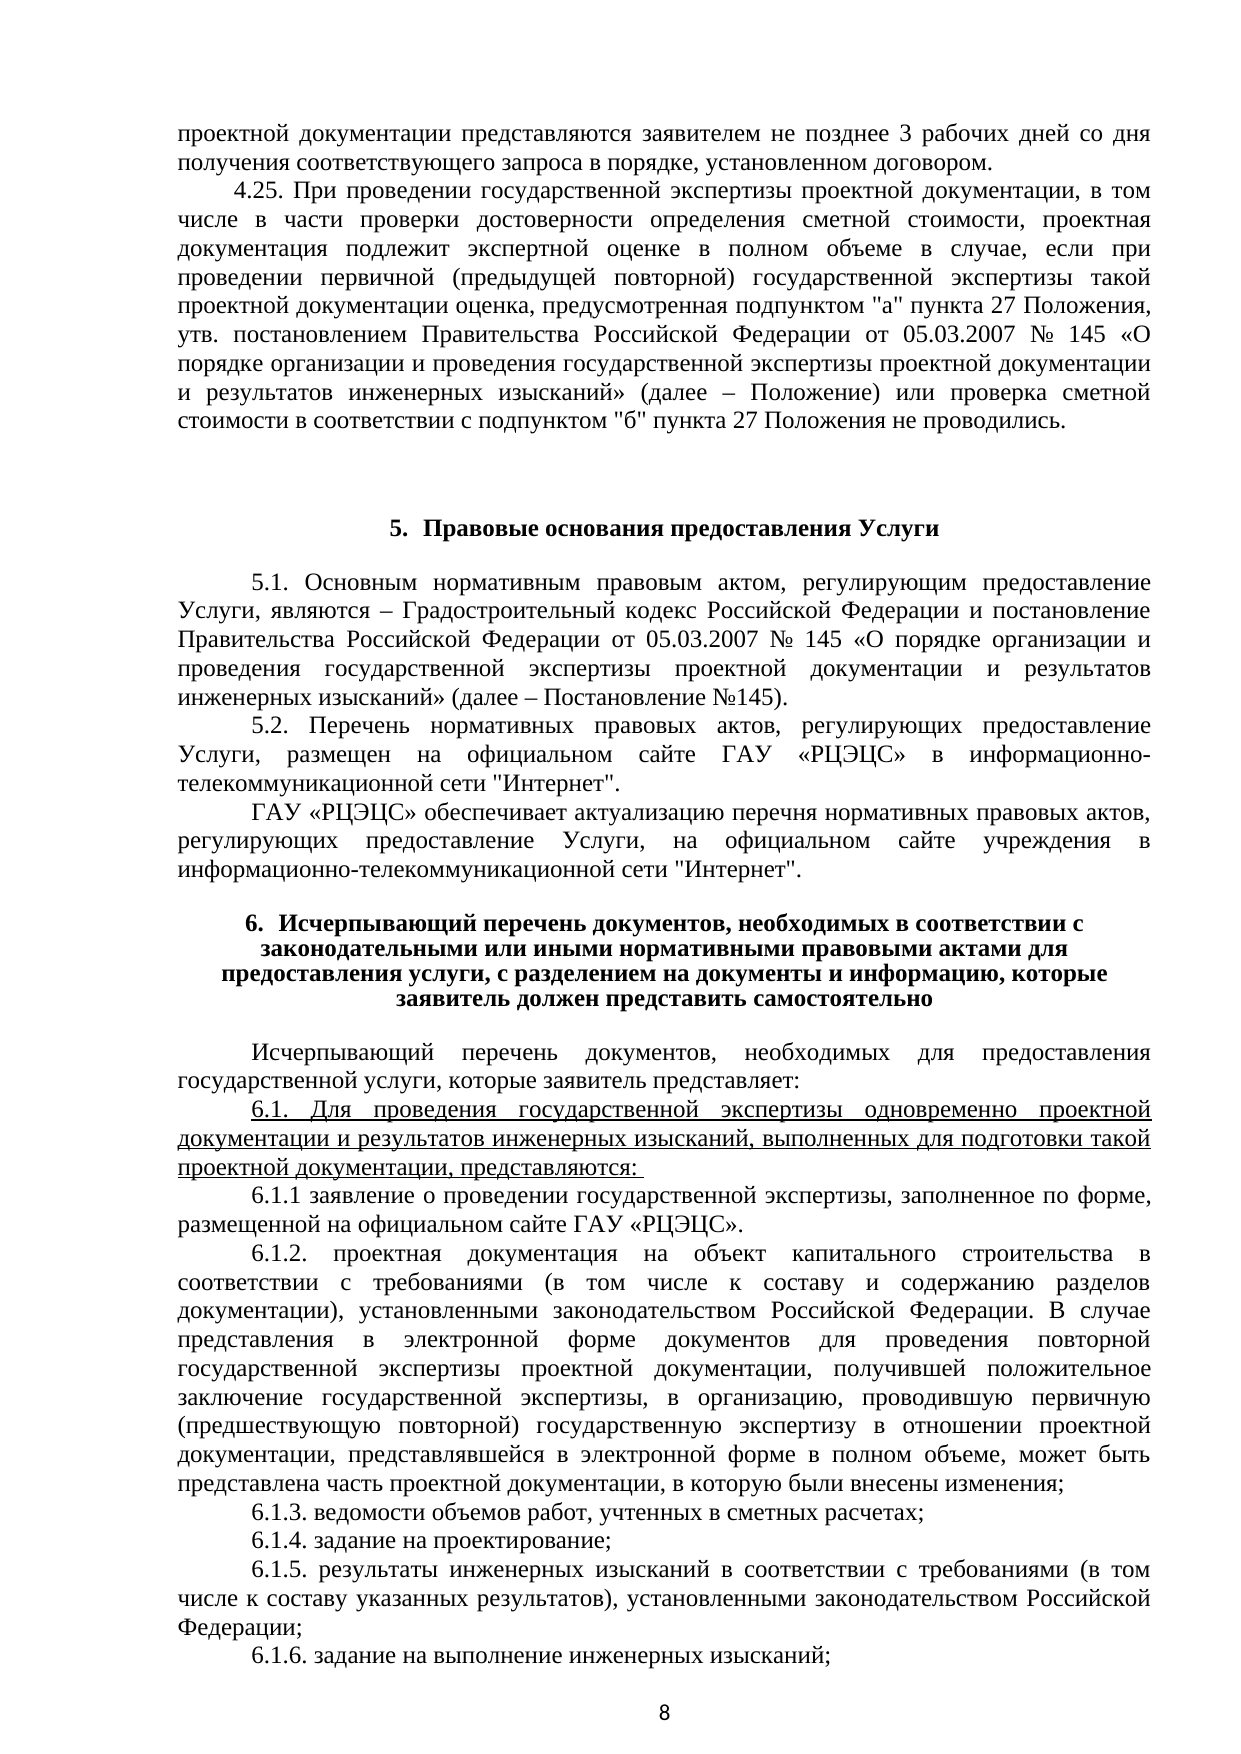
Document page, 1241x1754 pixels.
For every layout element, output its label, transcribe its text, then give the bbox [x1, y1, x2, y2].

list 5.1. Основным нормативным правовым актом, регулирующим предоставление Услуги, являются – Градостроительный кодекс Российской Федерации и постановление Правительства Российской Федерации от 05.03.2007 № 145 «О порядке организации и проведения государственной экспертизы проектной документации и результатов инженерных изысканий» (далее – Постановление №145). [177, 567, 1152, 711]
list 6.1.2. проектная документация на объект капитального строительства в соответствии с требованиями (в том числе к составу и содержанию разделов документации), установленными законодательством Российской Федерации. В случае представления в электронной форме документов для проведения повторной государственной экспертизы проектной документации, получившей положительное заключение государственной экспертизы, в организацию, проводившую первичную (предшествующую повторной) государственную экспертизу в отношении проектной документации, представлявшейся в электронной форме в полном объеме, может быть представлена часть проектной документации, в которую были внесены изменения; [177, 1238, 1152, 1497]
list 6.1. Для проведения государственной экспертизы одновременно проектной документации и результатов инженерных изысканий, выполненных для подготовки такой проектной документации, представляются: [177, 1094, 1152, 1181]
list 6.1.5. результаты инженерных изысканий в соответствии с требованиями (в том числе к составу указанных результатов), установленными законодательством Российской Федерации; [177, 1554, 1152, 1641]
text 4.25. При проведении государственной экспертизы проектной документации, в том числе в части проверки достоверности определения сметной стоимости, проектная документация подлежит экспертной оценке в полном объеме в случае, если при проведении первичной (предыдущей повторной) государственной экспертизы такой проектной документации оценка, предусмотренная подпунктом "а" пункта 27 Положения, утв. постановлением Правительства Российской Федерации от 05.03.2007 № 145 «О порядке организации и проведения государственной экспертизы проектной документации и результатов инженерных изысканий» (далее – Положение) или проверка сметной стоимости в соответствии с подпунктом "б" пункта 27 Положения не проводились. [177, 176, 1152, 434]
list ГАУ «РЦЭЦС» обеспечивает актуализацию перечня нормативных правовых актов, регулирующих предоставление Услуги, на официальном сайте учреждения в информационно-телекоммуникационной сети "Интернет". [177, 797, 1152, 883]
list Правовые основания предоставления Услуги [177, 517, 1152, 542]
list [177, 118, 1152, 176]
list 6.1.4. задание на проектирование; [177, 1526, 1152, 1554]
list Исчерпывающий перечень документов, необходимых для предоставления государственной услуги, которые заявитель представляет: [177, 1037, 1152, 1094]
list 5.2. Перечень нормативных правовых актов, регулирующих предоставление Услуги, размещен на официальном сайте ГАУ «РЦЭЦС» в информационно-телекоммуникационной сети "Интернет". [177, 711, 1152, 797]
list 6.1.1 заявление о проведении государственной экспертизы, заполненное по форме, размещенной на официальном сайте ГАУ «РЦЭЦС». [177, 1181, 1152, 1238]
list Исчерпывающий перечень документов, необходимых в соответствии с законодательными или иными нормативными правовыми актами для предоставления услуги, с разделением на документы и информацию, которые заявитель должен представить самостоятельно [177, 912, 1152, 1012]
list 6.1.6. задание на выполнение инженерных изысканий; [177, 1641, 1152, 1669]
list 6.1.3. ведомости объемов работ, учтенных в сметных расчетах; [177, 1497, 1152, 1526]
